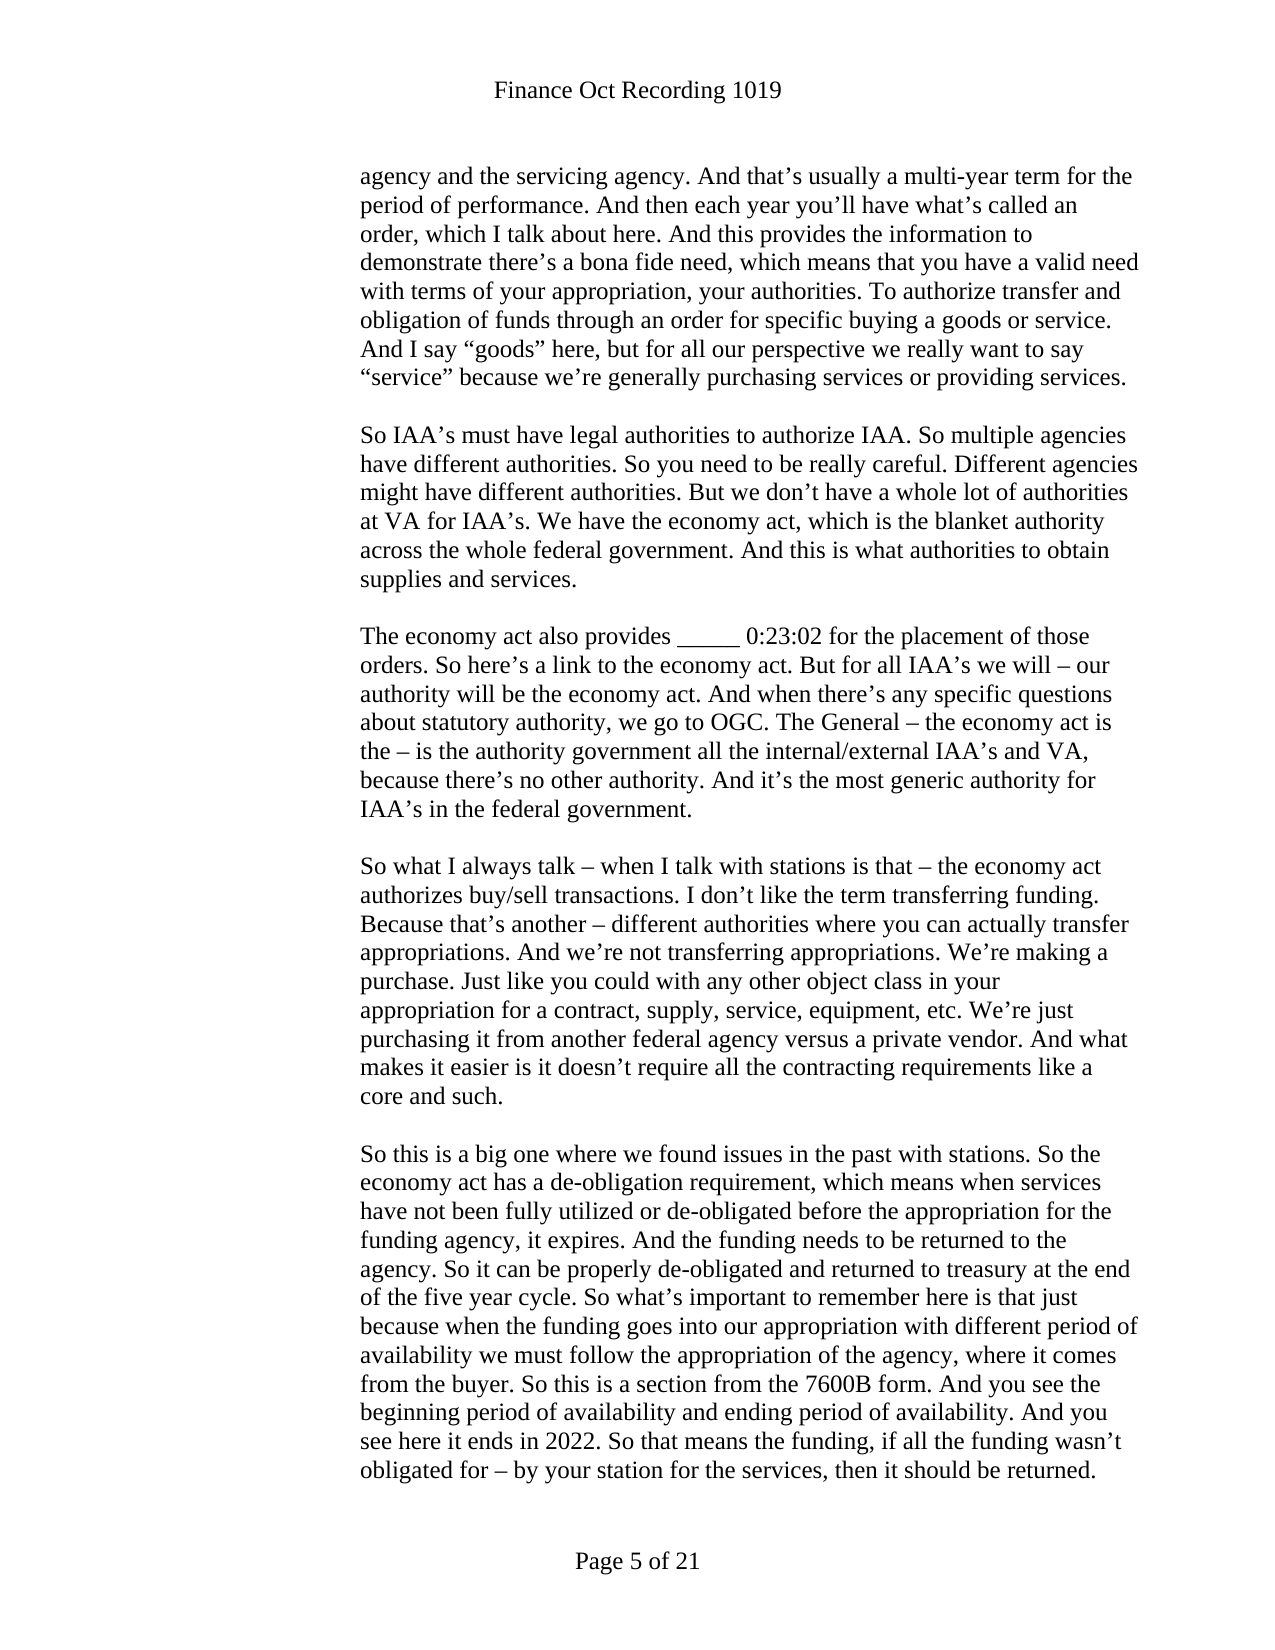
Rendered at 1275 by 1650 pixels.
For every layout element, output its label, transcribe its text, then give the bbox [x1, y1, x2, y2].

text So this is a big one where we found issues in the past with stations. So the economy act has a de-obligation requirement, which means when services have not been fully utilized or de-obligated before the appropriation for the funding agency, it expires. And the funding needs to be returned to the agency. So it can be properly de-obligated and returned to treasury at the end of the five year cycle. So what’s important to remember here is that just because when the funding goes into our appropriation with different period of availability we must follow the appropriation of the agency, where it comes from the buyer. So this is a section from the 7600B form. And you see the beginning period of availability and ending period of availability. And you see here it ends in 2022. So that means the funding, if all the funding wasn’t obligated for – by your station for the services, then it should be returned. [135, 1139, 1140, 1484]
text So IAA’s must have legal authorities to authorize IAA. So multiple agencies have different authorities. So you need to be really careful. Different agencies might have different authorities. But we don’t have a whole lot of authorities at VA for IAA’s. We have the economy act, which is the blanket authority across the whole federal government. And this is what authorities to obtain supplies and services. [135, 420, 1140, 592]
text The economy act also provides _____ 0:23:02 for the placement of those orders. So here’s a link to the economy act. But for all IAA’s we will – our authority will be the economy act. And when there’s any specific questions about statutory authority, we go to OGC. The General – the economy act is the – is the authority government all the internal/external IAA’s and VA, because there’s no other authority. And it’s the most generic authority for IAA’s in the federal government. [135, 621, 1140, 822]
text So what I always talk – when I talk with stations is that – the economy act authorizes buy/sell transactions. I don’t like the term transferring funding. Because that’s another – different authorities where you can actually transfer appropriations. And we’re not transferring appropriations. We’re making a purchase. Just like you could with any other object class in your appropriation for a contract, supply, service, equipment, etc. We’re just purchasing it from another federal agency versus a private vendor. And what makes it easier is it doesn’t require all the contracting requirements like a core and such. [135, 851, 1140, 1110]
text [135, 161, 1140, 391]
